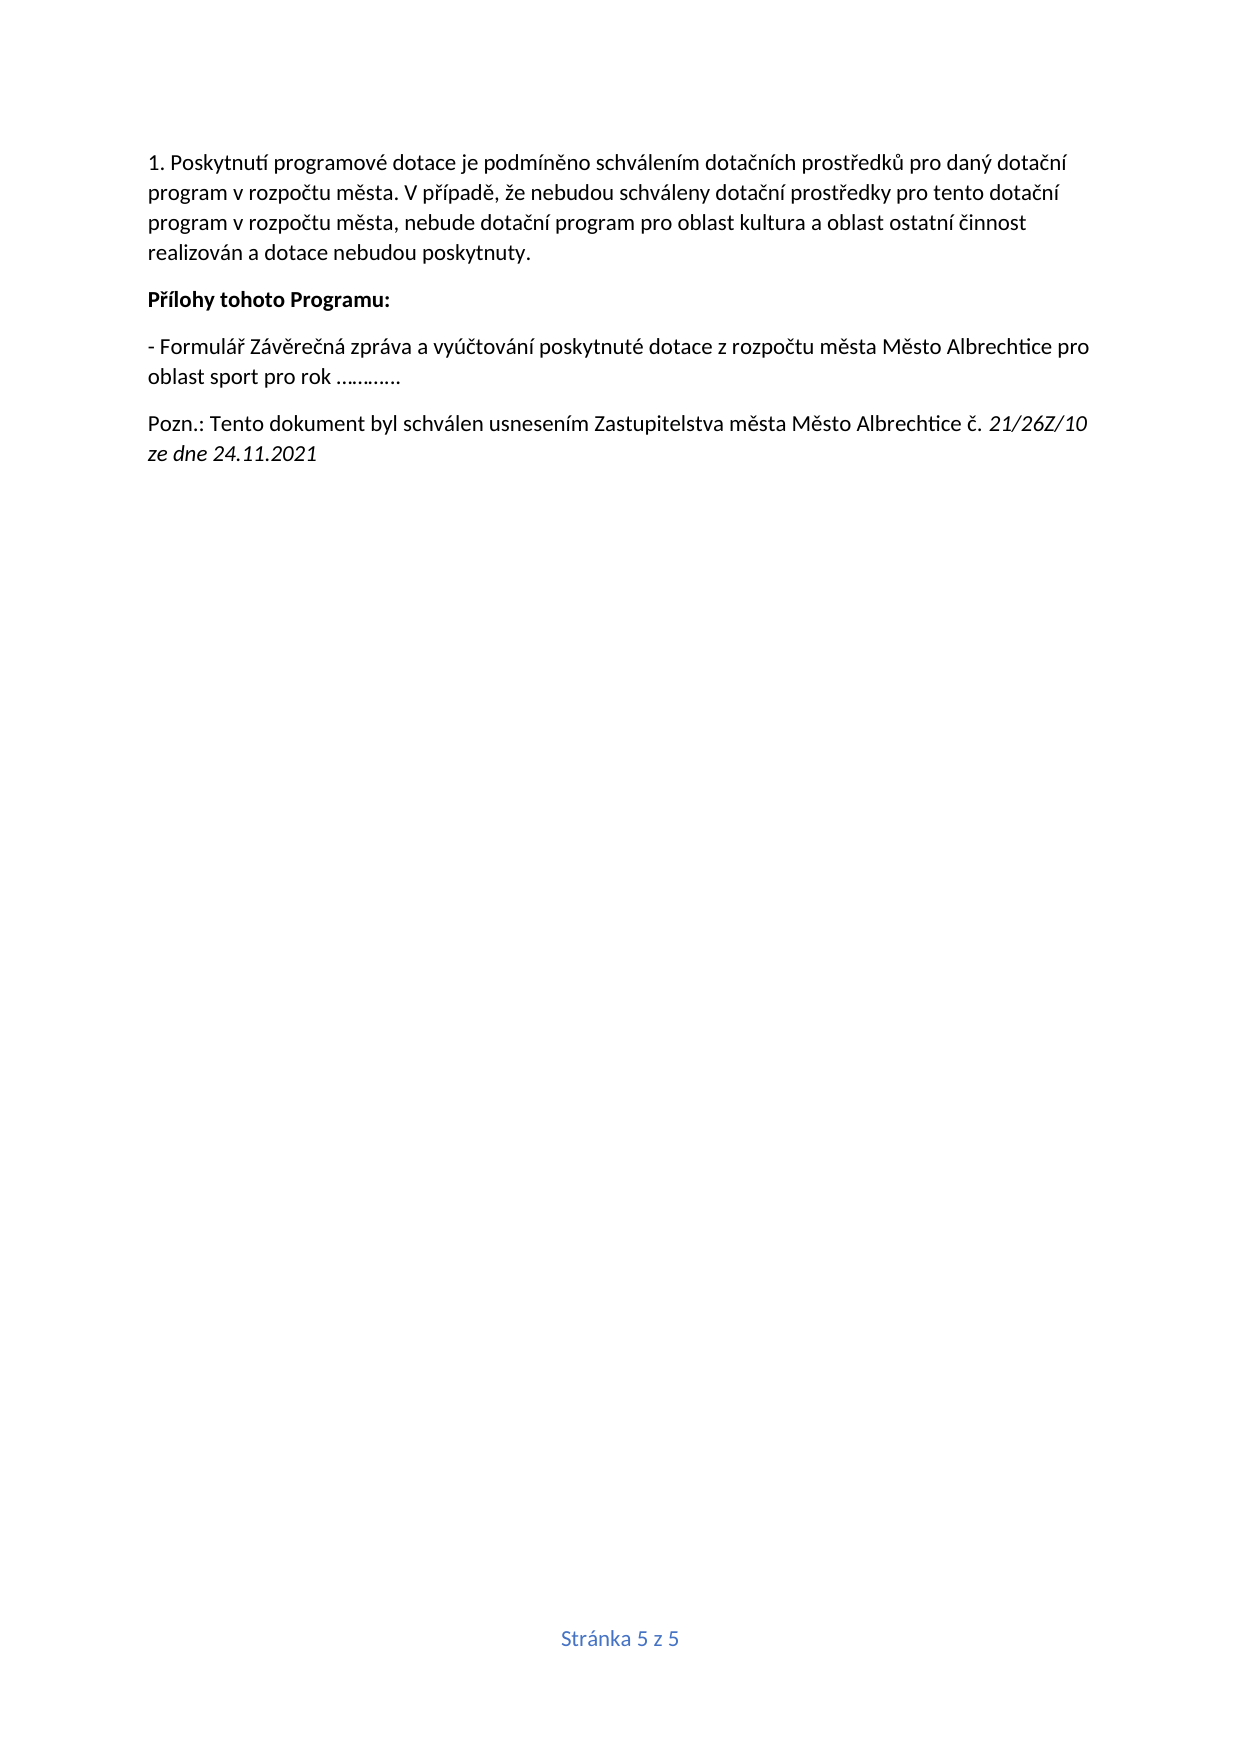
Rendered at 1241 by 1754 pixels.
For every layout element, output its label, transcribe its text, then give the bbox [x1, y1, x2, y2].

text 1. Poskytnutí programové dotace je podmíněno schválením dotačních prostředků pro daný dotační program v rozpočtu města. V případě, že nebudou schváleny dotační prostředky pro tento dotační program v rozpočtu města, nebude dotační program pro oblast kultura a oblast ostatní činnost realizován a dotace nebudou poskytnuty. [148, 148, 1093, 266]
text Pozn.: Tento dokument byl schválen usnesením Zastupitelstva města Město Albrechtice č. 21/26Z/10 ze dne 24.11.2021 [148, 409, 1093, 467]
text Přílohy tohoto Programu: [148, 285, 1093, 313]
text - Formulář Závěrečná zpráva a vyúčtování poskytnuté dotace z rozpočtu města Město Albrechtice pro oblast sport pro rok ………... [148, 332, 1093, 390]
